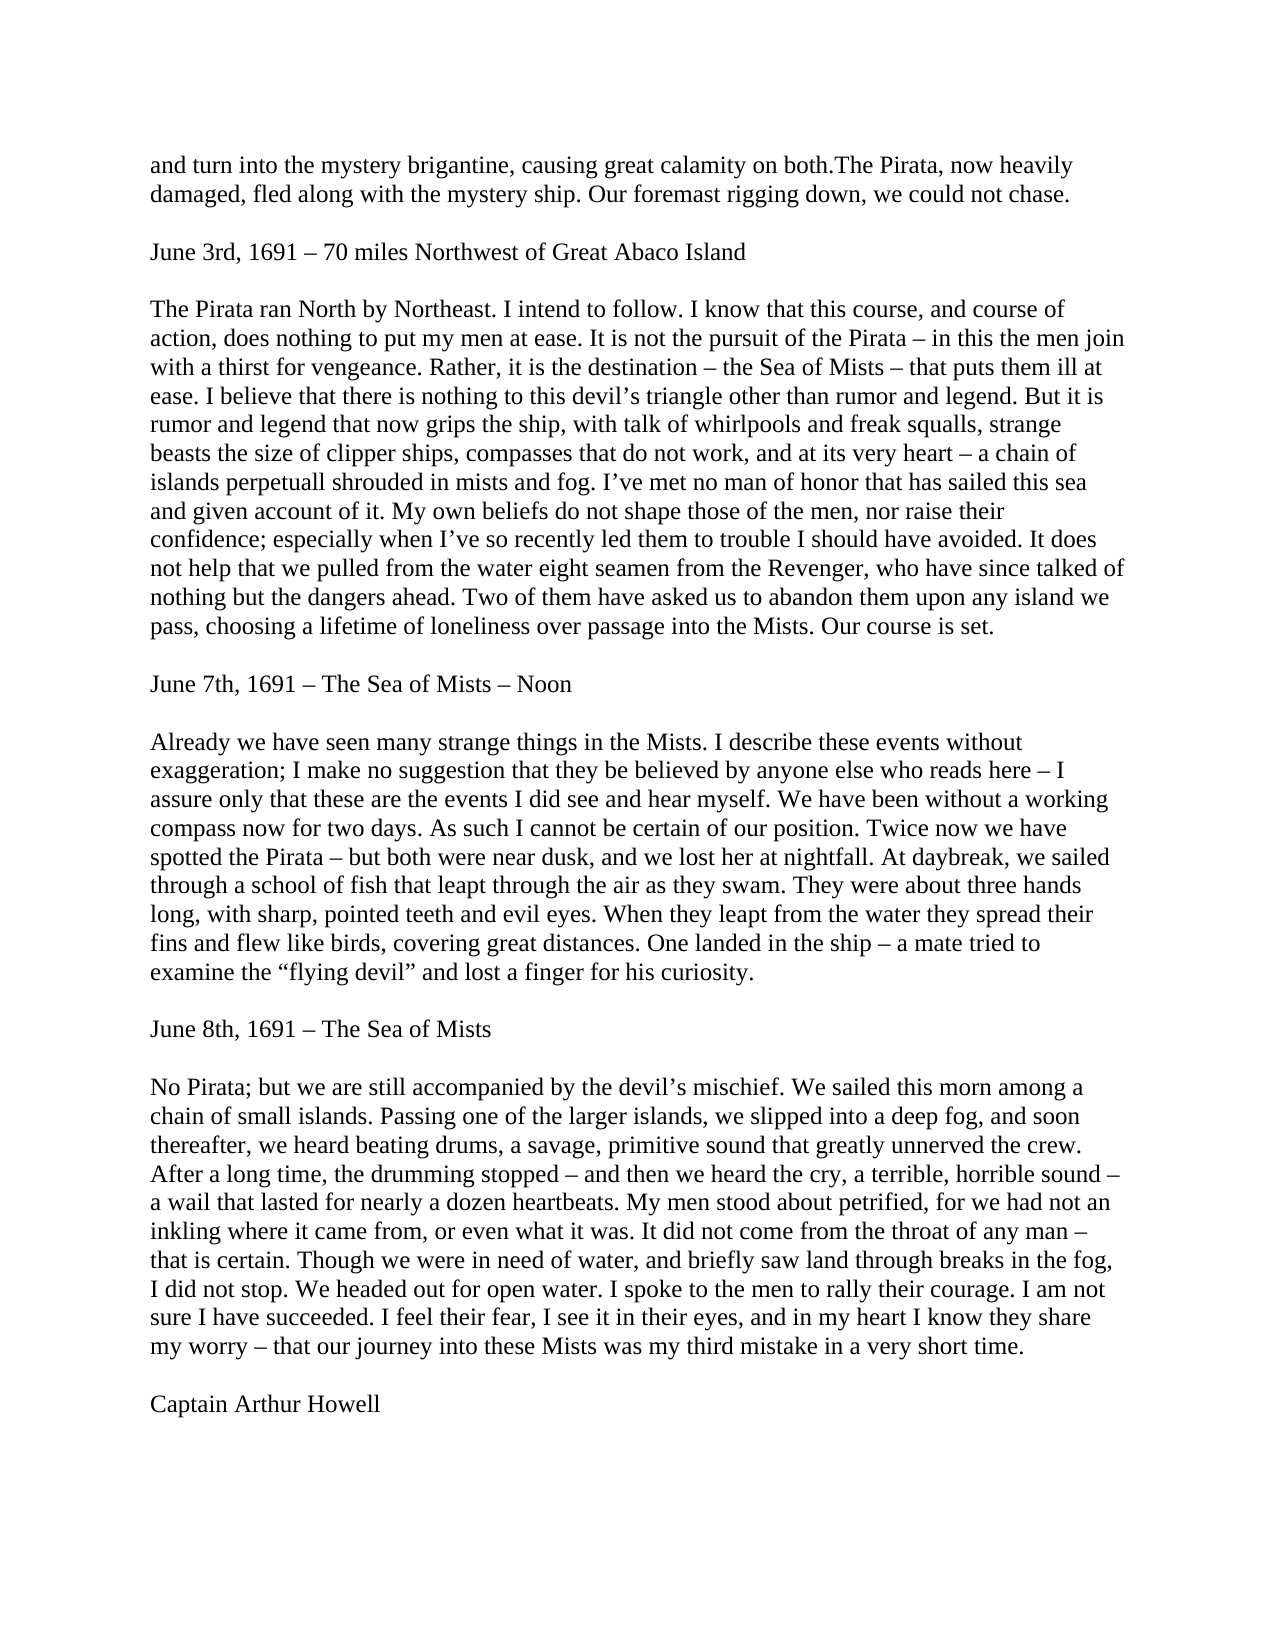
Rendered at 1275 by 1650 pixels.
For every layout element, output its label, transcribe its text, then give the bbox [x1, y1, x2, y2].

text Captain Arthur Howell [150, 1389, 1125, 1418]
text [150, 150, 1125, 207]
text No Pirata; but we are still accompanied by the devil’s mischief. We sailed this morn among a chain of small islands. Passing one of the larger islands, we slipped into a deep fog, and soon thereafter, we heard beating drums, a savage, primitive sound that greatly unnerved the crew. After a long time, the drumming stopped – and then we heard the cry, a terrible, horrible sound – a wail that lasted for nearly a dozen heartbeats. My men stood about petrified, for we had not an inkling where it came from, or even what it was. It did not come from the throat of any man – that is certain. Though we were in need of water, and briefly saw land through breaks in the fog, I did not stop. We headed out for open water. I spoke to the men to rally their courage. I am not sure I have succeeded. I feel their fear, I see it in their eyes, and in my heart I know they share my worry – that our journey into these Mists was my third mistake in a very short time. [150, 1072, 1125, 1360]
text June 7th, 1691 – The Sea of Mists – Noon [150, 669, 1125, 697]
text Already we have seen many strange things in the Mists. I describe these events without exaggeration; I make no suggestion that they be believed by anyone else who reads here – I assure only that these are the events I did see and hear myself. We have been without a working compass now for two days. As such I cannot be certain of our position. Twice now we have spotted the Pirata – but both were near dusk, and we lost her at nightfall. At daybreak, we sailed through a school of fish that leapt through the air as they swam. They were about three hands long, with sharp, pointed teeth and evil eyes. When they leapt from the water they spread their fins and flew like birds, covering great distances. One landed in the ship – a mate tried to examine the “flying devil” and lost a finger for his curiosity. [150, 727, 1125, 985]
text The Pirata ran North by Northeast. I intend to follow. I know that this course, and course of action, does nothing to put my men at ease. It is not the pursuit of the Pirata – in this the men join with a thirst for vengeance. Rather, it is the destination – the Sea of Mists – that puts them ill at ease. I believe that there is nothing to this devil’s triangle other than rumor and legend. But it is rumor and legend that now grips the ship, with talk of whirlpools and freak squalls, strange beasts the size of clipper ships, compasses that do not work, and at its very heart – a chain of islands perpetuall shrouded in mists and fog. I’ve met no man of honor that has sailed this sea and given account of it. My own beliefs do not shape those of the men, nor raise their confidence; especially when I’ve so recently led them to trouble I should have avoided. It does not help that we pulled from the water eight seamen from the Revenger, who have since talked of nothing but the dangers ahead. Two of them have asked us to abandon them upon any island we pass, choosing a lifetime of loneliness over passage into the Mists. Our course is set. [150, 294, 1125, 639]
text June 3rd, 1691 – 70 miles Northwest of Great Abaco Island [150, 237, 1125, 265]
text June 8th, 1691 – The Sea of Mists [150, 1014, 1125, 1043]
